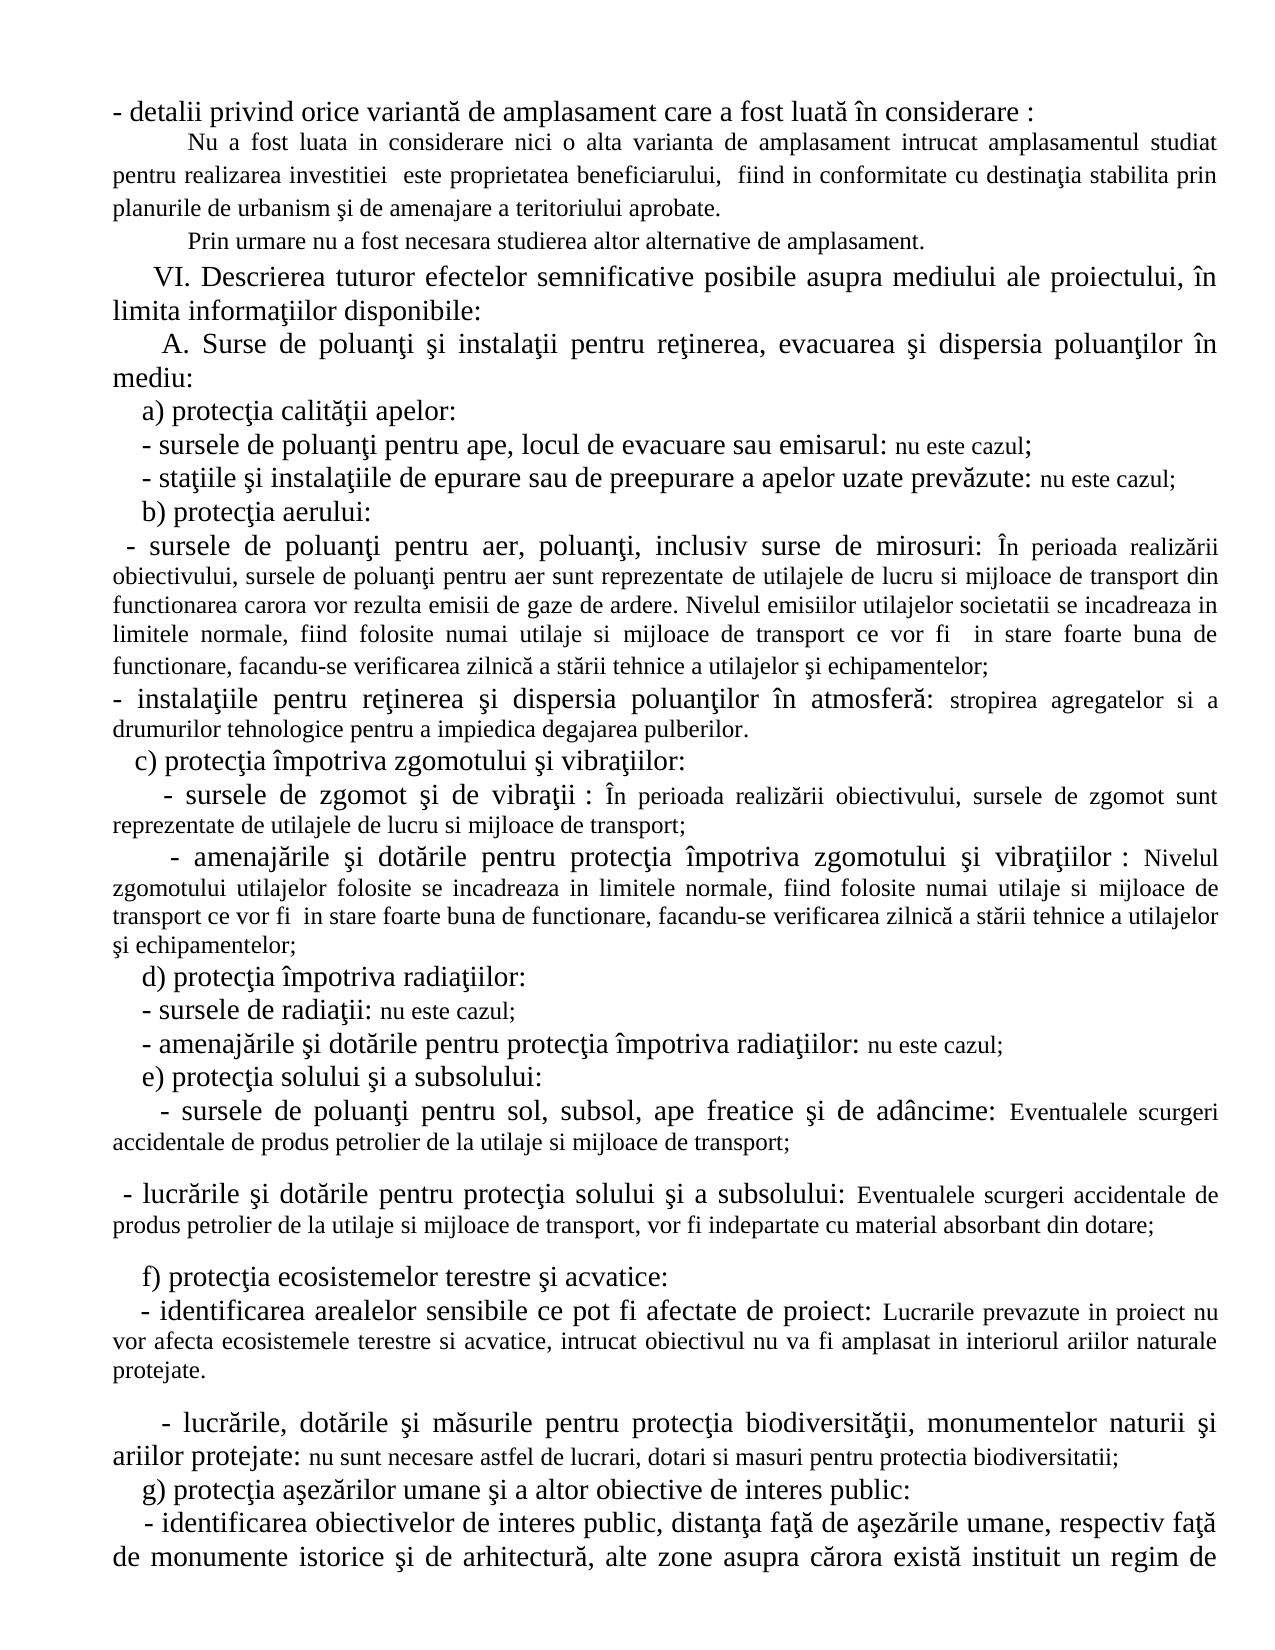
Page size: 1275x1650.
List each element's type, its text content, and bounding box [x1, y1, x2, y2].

text e) protecţia solului şi a subsolului: [112, 1059, 1219, 1093]
text - staţiile şi instalaţiile de epurare sau de preepurare a apelor uzate prevăzute: nu este cazul; [112, 461, 1219, 494]
text Prin urmare nu a fost necesara studierea altor alternative de amplasament. [112, 226, 1219, 255]
text - amenajările şi dotările pentru protecţia împotriva zgomotului şi vibraţiilor : Nivelul zgomotului utilajelor folosite se incadreaza in limitele normale, fiind folosite numai utilaje si mijloace de transport ce vor fi in stare foarte buna de functionare, facandu-se verificarea zilnică a stării tehnice a utilajelor şi echipamentelor; [112, 839, 1219, 959]
text - sursele de poluanţi pentru ape, locul de evacuare sau emisarul: nu este cazul; [112, 427, 1219, 461]
text a) protecţia calităţii apelor: [112, 393, 1219, 427]
text - detalii privind orice variantă de amplasament care a fost luată în considerare : [112, 94, 1219, 127]
text A. Surse de poluanţi şi instalaţii pentru reţinerea, evacuarea şi dispersia poluanţilor în mediu: [112, 326, 1219, 393]
text g) protecţia aşezărilor umane şi a altor obiective de interes public: [112, 1472, 1219, 1505]
text - identificarea arealelor sensibile ce pot fi afectate de proiect: Lucrarile prevazute in proiect nu vor afecta ecosistemele terestre si acvatice, intrucat obiectivul nu va fi amplasat in interiorul ariilor naturale protejate. [112, 1293, 1219, 1384]
text - sursele de radiaţii: nu este cazul; [112, 992, 1219, 1026]
text f) protecţia ecosistemelor terestre şi acvatice: [112, 1259, 1219, 1293]
text - sursele de zgomot şi de vibraţii : În perioada realizării obiectivului, sursele de zgomot sunt reprezentate de utilajele de lucru si mijloace de transport; [112, 777, 1219, 839]
text - amenajările şi dotările pentru protecţia împotriva radiaţiilor: nu este cazul; [112, 1026, 1219, 1059]
text - lucrările, dotările şi măsurile pentru protecţia biodiversităţii, monumentelor naturii şi ariilor protejate: nu sunt necesare astfel de lucrari, dotari si masuri pentru protectia biodiversitatii; [112, 1405, 1219, 1472]
text c) protecţia împotriva zgomotului şi vibraţiilor: [112, 743, 1219, 777]
text Nu a fost luata in considerare nici o alta varianta de amplasament intrucat amplasamentul studiat pentru realizarea investitiei este proprietatea beneficiarului, fiind in conformitate cu destinaţia stabilita prin planurile de urbanism şi de amenajare a teritoriului aprobate. [112, 127, 1219, 222]
text VI. Descrierea tuturor efectelor semnificative posibile asupra mediului ale proiectului, în limita informaţiilor disponibile: [112, 259, 1219, 326]
text - instalaţiile pentru reţinerea şi dispersia poluanţilor în atmosferă: stropirea agregatelor si a drumurilor tehnologice pentru a impiedica degajarea pulberilor. [112, 681, 1219, 743]
text - sursele de poluanţi pentru sol, subsol, ape freatice şi de adâncime: Eventualele scurgeri accidentale de produs petrolier de la utilaje si mijloace de transport; [112, 1093, 1219, 1155]
text - lucrările şi dotările pentru protecţia solului şi a subsolului: Eventualele scurgeri accidentale de produs petrolier de la utilaje si mijloace de transport, vor fi indepartate cu material absorbant din dotare; [112, 1176, 1219, 1238]
text - sursele de poluanţi pentru aer, poluanţi, inclusiv surse de mirosuri: În perioada realizării obiectivului, sursele de poluanţi pentru aer sunt reprezentate de utilajele de lucru si mijloace de transport din functionarea carora vor rezulta emisii de gaze de ardere. Nivelul emisiilor utilajelor societatii se incadreaza in limitele normale, fiind folosite numai utilaje si mijloace de transport ce vor fi in stare foarte buna de functionare, facandu-se verificarea zilnică a stării tehnice a utilajelor şi echipamentelor; [112, 528, 1219, 681]
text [112, 1505, 1219, 1572]
text b) protecţia aerului: [112, 494, 1219, 528]
text d) protecţia împotriva radiaţiilor: [112, 959, 1219, 992]
